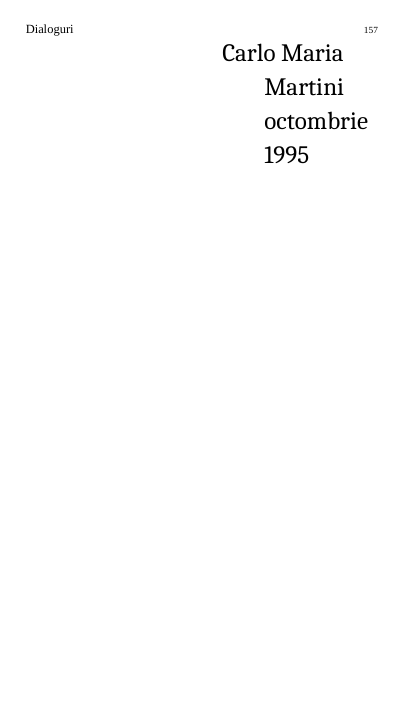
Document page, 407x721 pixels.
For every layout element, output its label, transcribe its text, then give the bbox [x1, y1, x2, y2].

text Carlo Maria Martini octombrie 1995 [222, 39, 380, 170]
